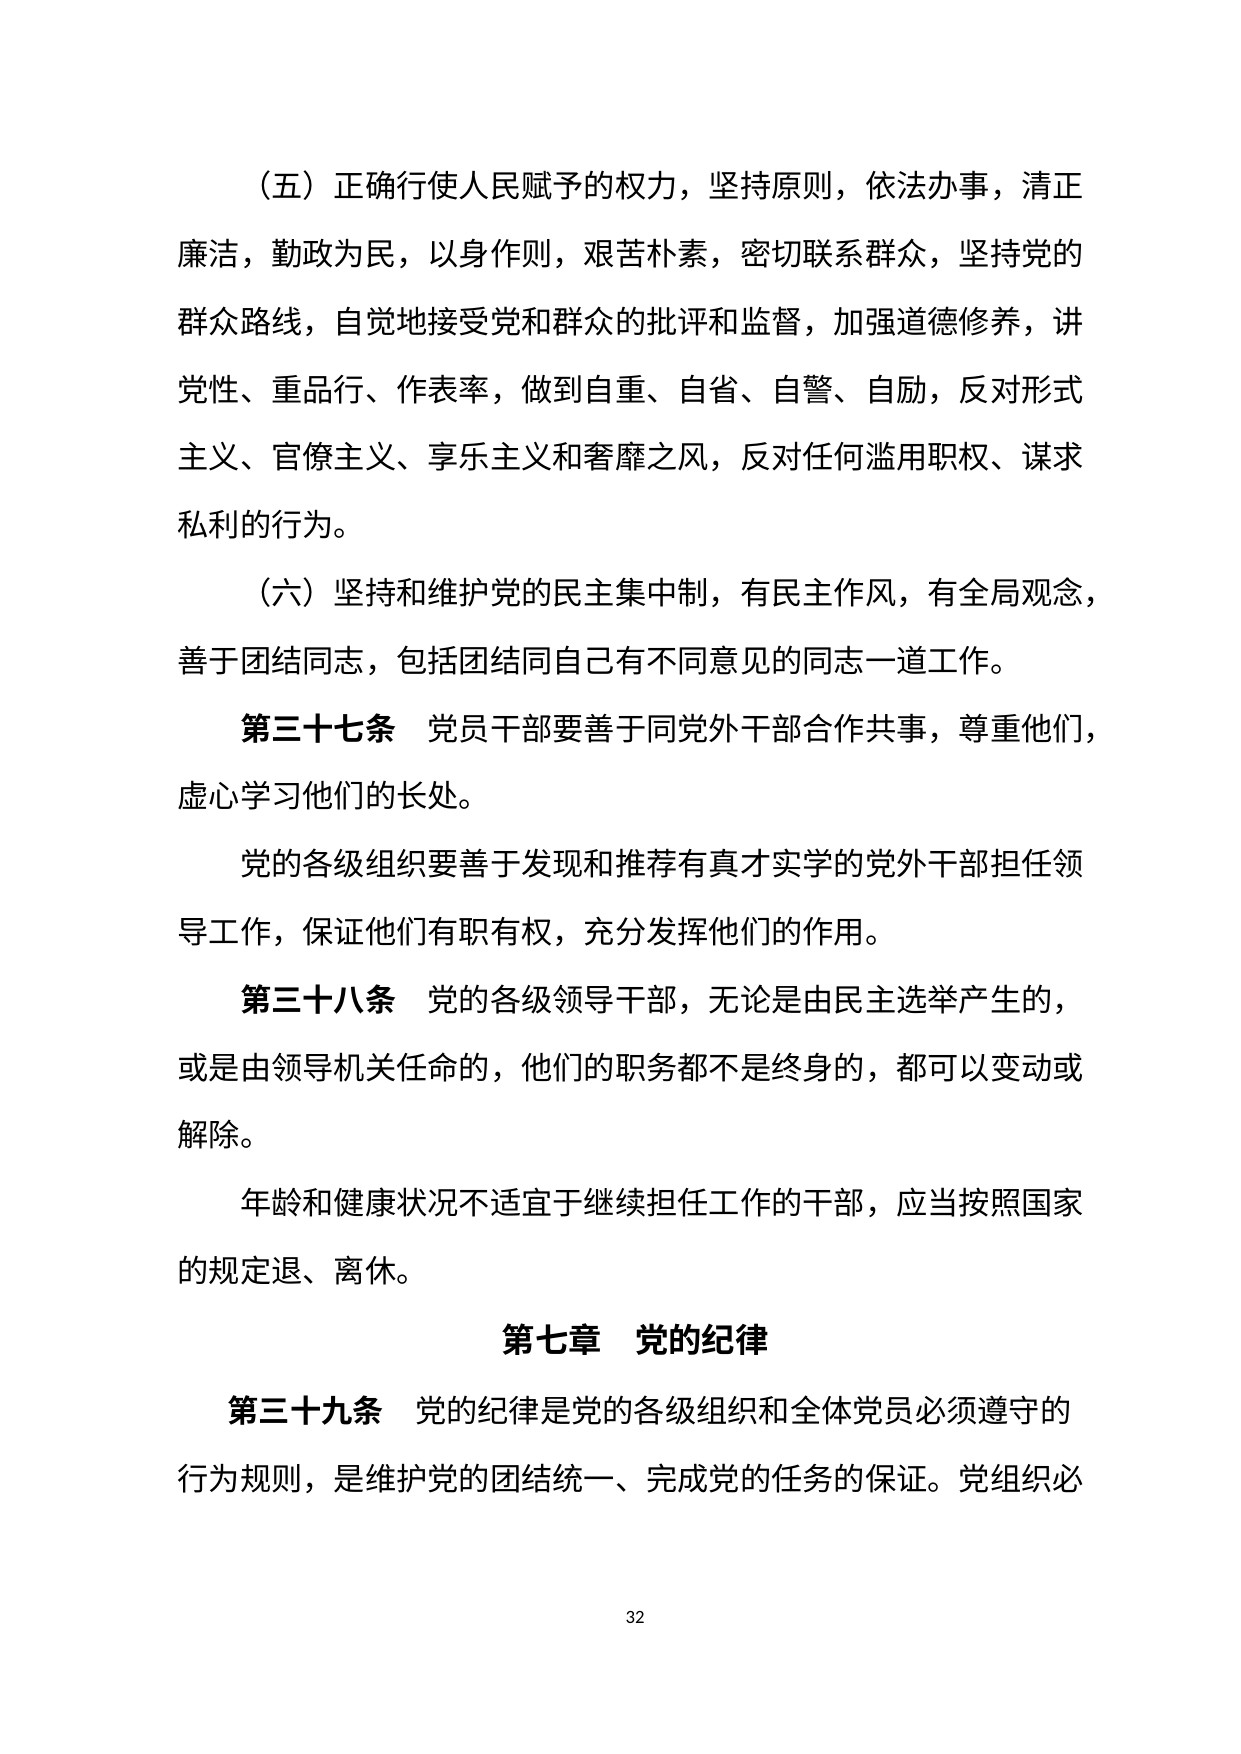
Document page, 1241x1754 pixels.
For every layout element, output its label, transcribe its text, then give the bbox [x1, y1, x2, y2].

text （六）坚持和维护党的民主集中制，有民主作风，有全局观念，善于团结同志，包括团结同自己有不同意见的同志一道工作。 [177, 568, 1092, 681]
text 第三十八条 党的各级领导干部，无论是由民主选举产生的，或是由领导机关任命的，他们的职务都不是终身的，都可以变动或解除。 [177, 975, 1092, 1156]
text 党的各级组织要善于发现和推荐有真才实学的党外干部担任领导工作，保证他们有职有权，充分发挥他们的作用。 [177, 839, 1092, 952]
text 年龄和健康状况不适宜于继续担任工作的干部，应当按照国家的规定退、离休。 [177, 1178, 1092, 1291]
text （五）正确行使人民赋予的权力，坚持原则，依法办事，清正廉洁，勤政为民，以身作则，艰苦朴素，密切联系群众，坚持党的群众路线，自觉地接受党和群众的批评和监督，加强道德修养，讲党性、重品行、作表率，做到自重、自省、自警、自励，反对形式主义、官僚主义、享乐主义和奢靡之风，反对任何滥用职权、谋求私利的行为。 [177, 161, 1092, 546]
text 第七章 党的纪律 [177, 1314, 1092, 1362]
text 第三十七条 党员干部要善于同党外干部合作共事，尊重他们，虚心学习他们的长处。 [177, 704, 1092, 817]
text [177, 1386, 1092, 1499]
